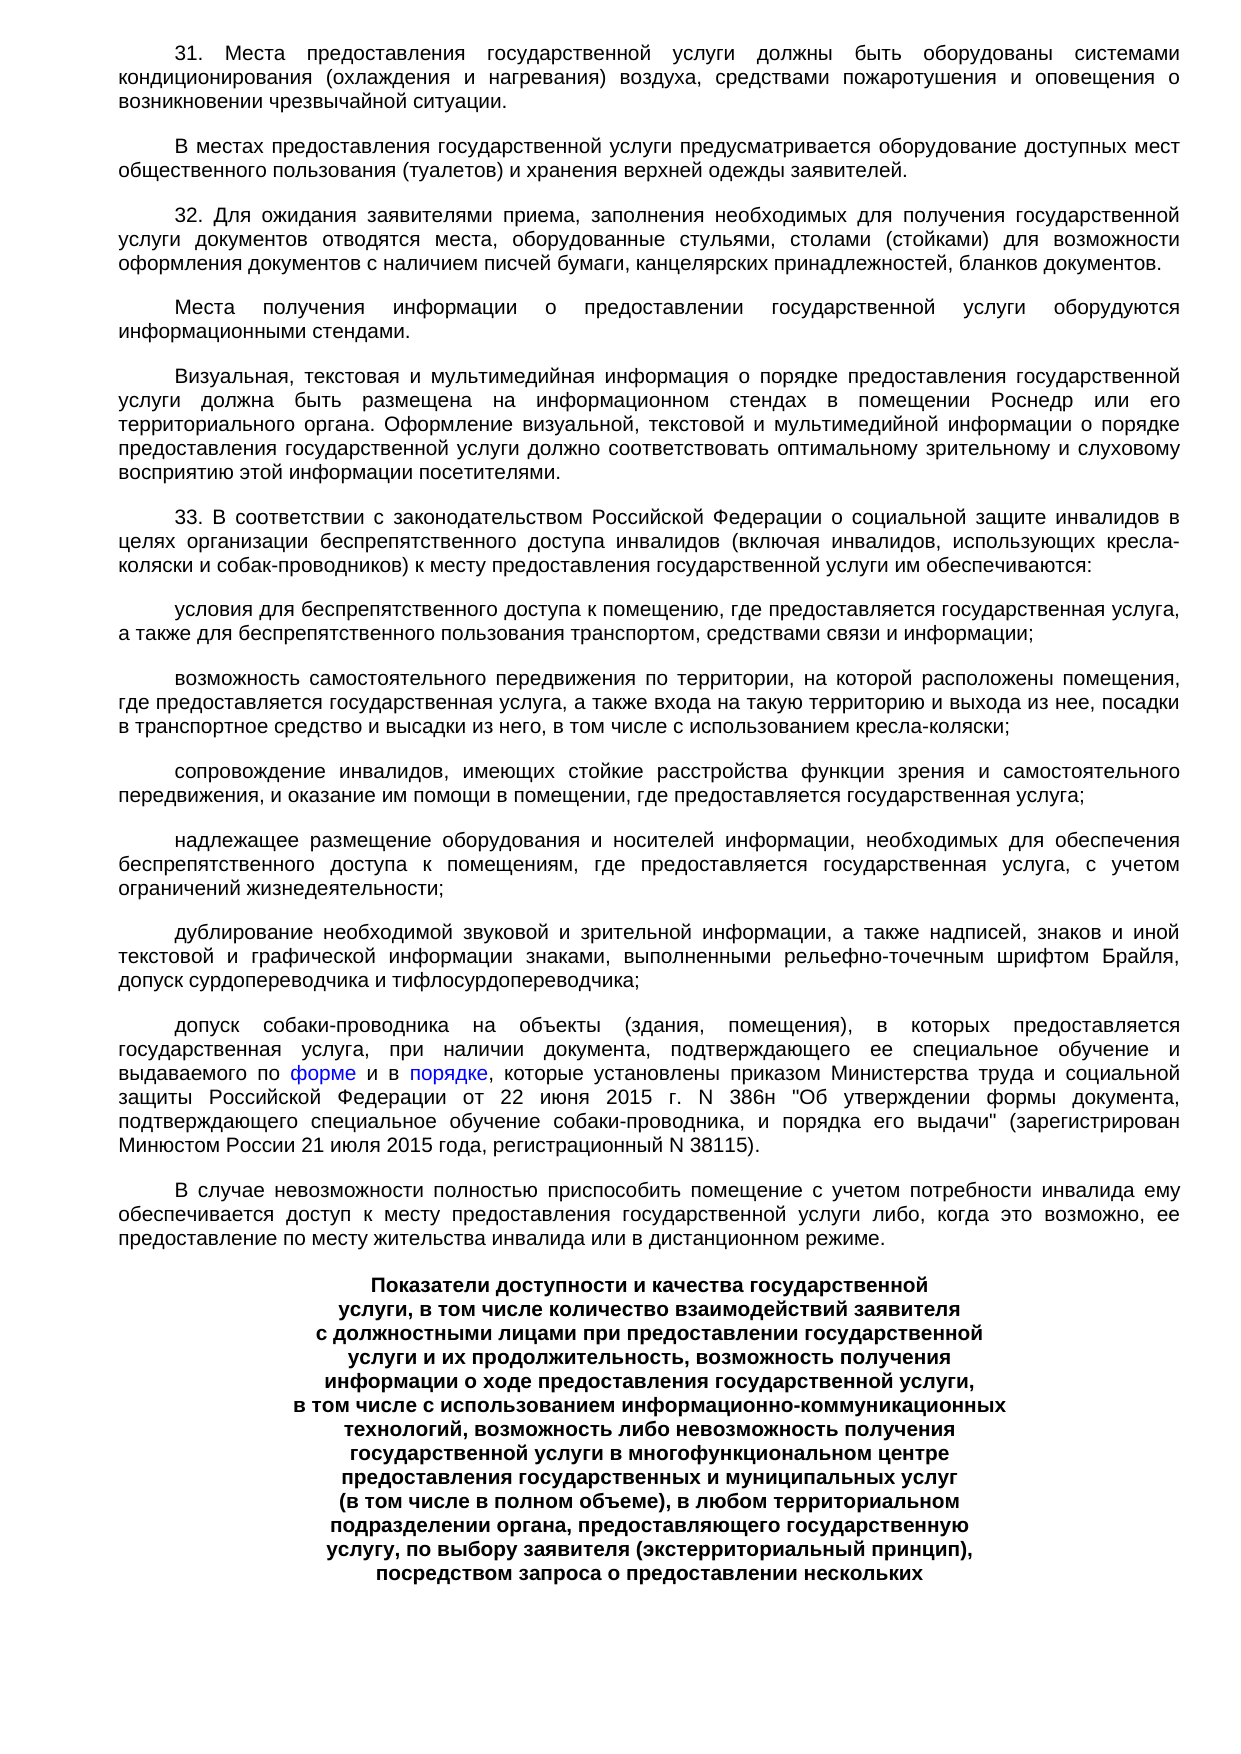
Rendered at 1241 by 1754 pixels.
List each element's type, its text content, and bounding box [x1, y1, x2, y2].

title предоставления государственных и муниципальных услуг [118, 1465, 1181, 1489]
text 33. В соответствии с законодательством Российской Федерации о социальной защите инвалидов в целях организации беспрепятственного доступа инвалидов (включая инвалидов, использующих кресла-коляски и собак-проводников) к месту предоставления государственной услуги им обеспечиваются: [118, 504, 1181, 576]
title информации о ходе предоставления государственной услуги, [118, 1369, 1181, 1393]
text Места получения информации о предоставлении государственной услуги оборудуются информационными стендами. [118, 295, 1181, 343]
title посредством запроса о предоставлении нескольких [118, 1561, 1181, 1585]
text возможность самостоятельного передвижения по территории, на которой расположены помещения, где предоставляется государственная услуга, а также входа на такую территорию и выхода из нее, посадки в транспортное средство и высадки из него, в том числе с использованием кресла-коляски; [118, 666, 1181, 738]
text допуск собаки-проводника на объекты (здания, помещения), в которых предоставляется государственная услуга, при наличии документа, подтверждающего ее специальное обучение и выдаваемого по форме и в порядке, которые установлены приказом Министерства труда и социальной защиты Российской Федерации от 22 июня 2015 г. N 386н "Об утверждении формы документа, подтверждающего специальное обучение собаки-проводника, и порядка его выдачи" (зарегистрирован Минюстом России 21 июля 2015 года, регистрационный N 38115). [118, 1013, 1181, 1157]
text условия для беспрепятственного доступа к помещению, где предоставляется государственная услуга, а также для беспрепятственного пользования транспортом, средствами связи и информации; [118, 597, 1181, 645]
title услуги, в том числе количество взаимодействий заявителя [118, 1297, 1181, 1321]
text 32. Для ожидания заявителями приема, заполнения необходимых для получения государственной услуги документов отводятся места, оборудованные стульями, столами (стойками) для возможности оформления документов с наличием писчей бумаги, канцелярских принадлежностей, бланков документов. [118, 202, 1181, 274]
title услугу, по выбору заявителя (экстерриториальный принцип), [118, 1537, 1181, 1561]
text В случае невозможности полностью приспособить помещение с учетом потребности инвалида ему обеспечивается доступ к месту предоставления государственной услуги либо, когда это возможно, ее предоставление по месту жительства инвалида или в дистанционном режиме. [118, 1177, 1181, 1249]
title (в том числе в полном объеме), в любом территориальном [118, 1489, 1181, 1513]
title услуги и их продолжительность, возможность получения [118, 1345, 1181, 1369]
title Показатели доступности и качества государственной [118, 1273, 1181, 1297]
title подразделении органа, предоставляющего государственную [118, 1513, 1181, 1537]
text 31. Места предоставления государственной услуги должны быть оборудованы системами кондиционирования (охлаждения и нагревания) воздуха, средствами пожаротушения и оповещения о возникновении чрезвычайной ситуации. [118, 41, 1181, 113]
text В местах предоставления государственной услуги предусматривается оборудование доступных мест общественного пользования (туалетов) и хранения верхней одежды заявителей. [118, 134, 1181, 182]
text Визуальная, текстовая и мультимедийная информация о порядке предоставления государственной услуги должна быть размещена на информационном стендах в помещении Роснедр или его территориального органа. Оформление визуальной, текстовой и мультимедийной информации о порядке предоставления государственной услуги должно соответствовать оптимальному зрительному и слуховому восприятию этой информации посетителями. [118, 364, 1181, 484]
text надлежащее размещение оборудования и носителей информации, необходимых для обеспечения беспрепятственного доступа к помещениям, где предоставляется государственная услуга, с учетом ограничений жизнедеятельности; [118, 827, 1181, 899]
title государственной услуги в многофункциональном центре [118, 1441, 1181, 1465]
text дублирование необходимой звуковой и зрительной информации, а также надписей, знаков и иной текстовой и графической информации знаками, выполненными рельефно-точечным шрифтом Брайля, допуск сурдопереводчика и тифлосурдопереводчика; [118, 920, 1181, 992]
title в том числе с использованием информационно-коммуникационных [118, 1393, 1181, 1417]
title технологий, возможность либо невозможность получения [118, 1417, 1181, 1441]
title с должностными лицами при предоставлении государственной [118, 1321, 1181, 1345]
text сопровождение инвалидов, имеющих стойкие расстройства функции зрения и самостоятельного передвижения, и оказание им помощи в помещении, где предоставляется государственная услуга; [118, 759, 1181, 807]
